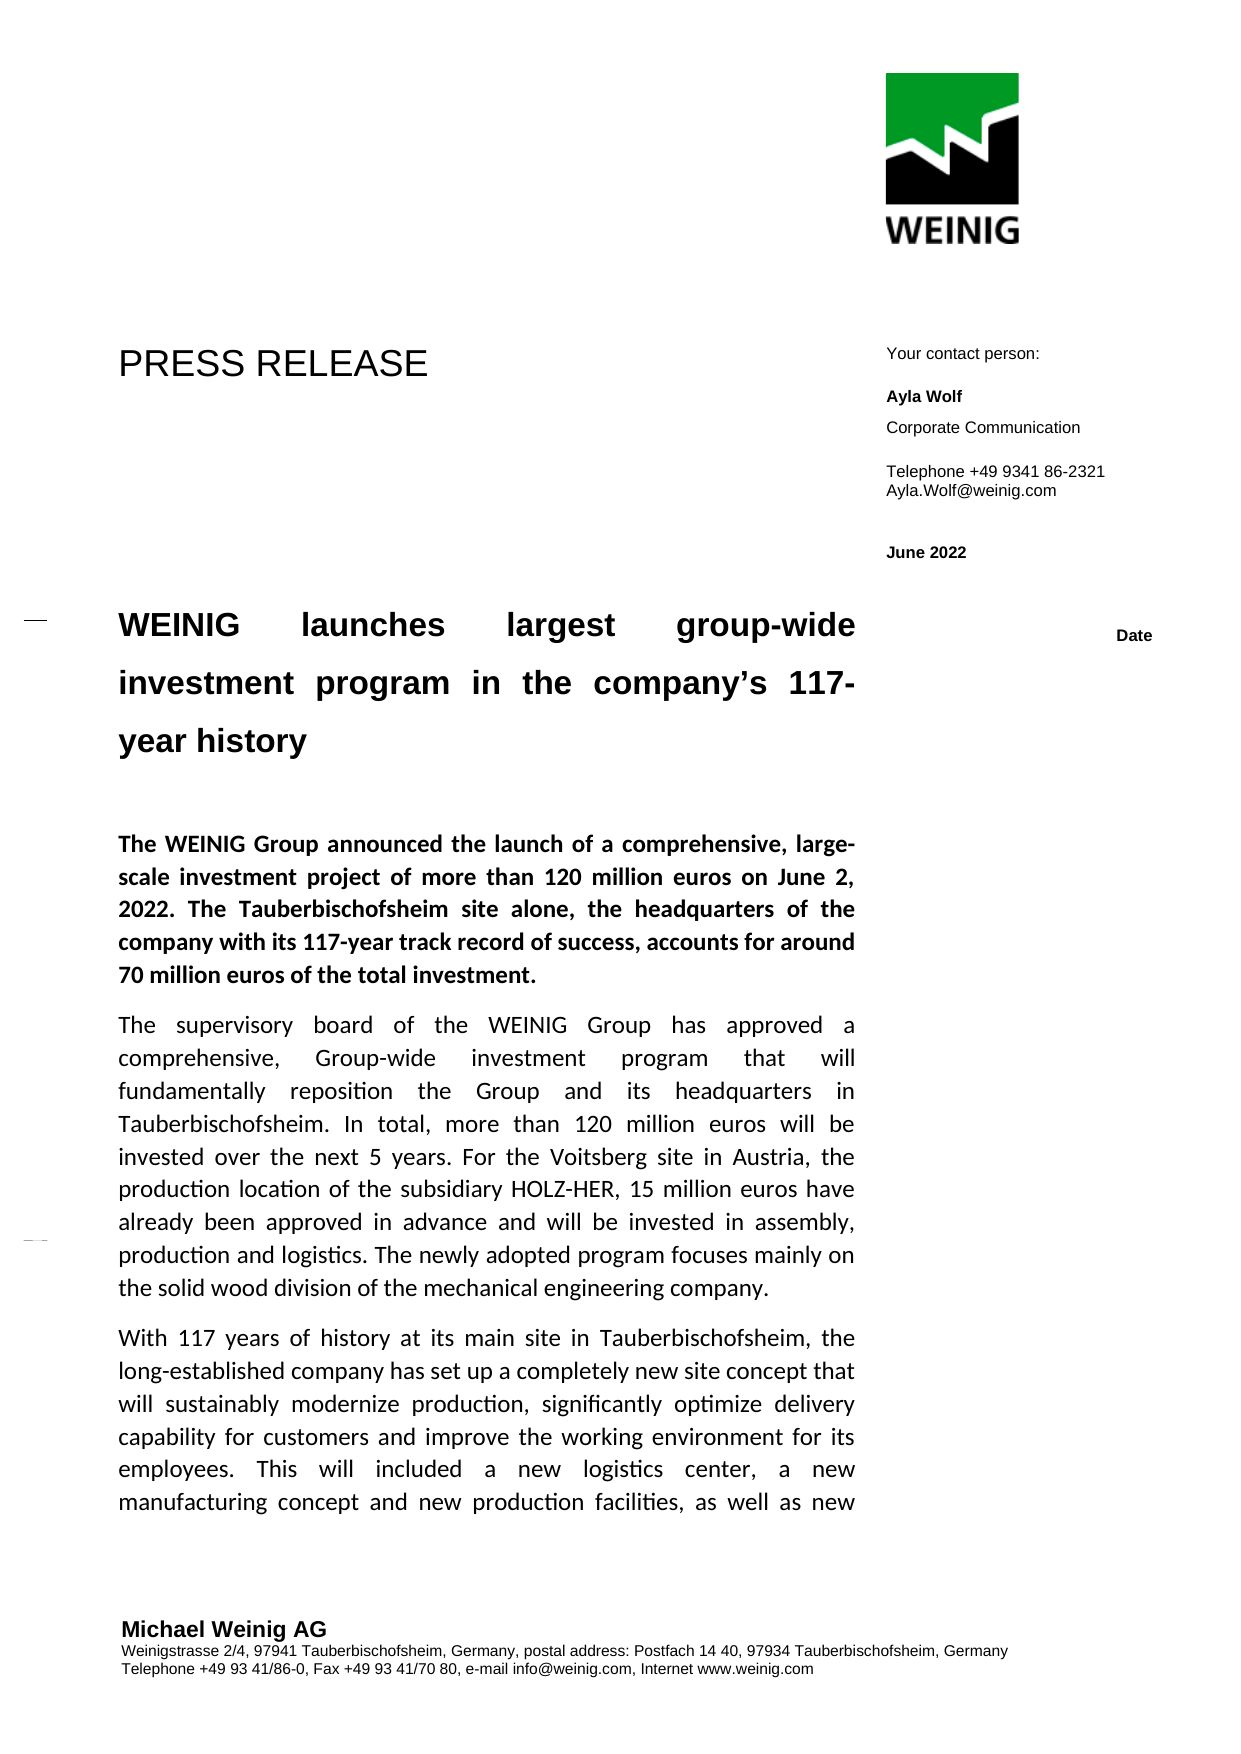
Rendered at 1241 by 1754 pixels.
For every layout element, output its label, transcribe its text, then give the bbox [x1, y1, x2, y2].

text The supervisory board of the WEINIG Group has approved a comprehensive, Group-wide investment program that will fundamentally reposition the Group and its headquarters in Tauberbischofsheim. In total, more than 120 million euros will be invested over the next 5 years. For the Voitsberg site in Austria, the production location of the subsidiary HOLZ-HER, 15 million euros have already been approved in advance and will be invested in assembly, production and logistics. The newly adopted program focuses mainly on the solid wood division of the mechanical engineering company. [118, 1009, 856, 1303]
picture [885, 73, 1019, 244]
text WEINIG launches largest group-wide investment program in the company’s 117-year history [118, 605, 856, 759]
text PRESS RELEASE [118, 342, 856, 385]
text The WEINIG Group announced the launch of a comprehensive, large-scale investment project of more than 120 million euros on June 2, 2022. The Tauberbischofsheim site alone, the headquarters of the company with its 117-year track record of success, accounts for around 70 million euros of the total investment. [118, 828, 856, 990]
